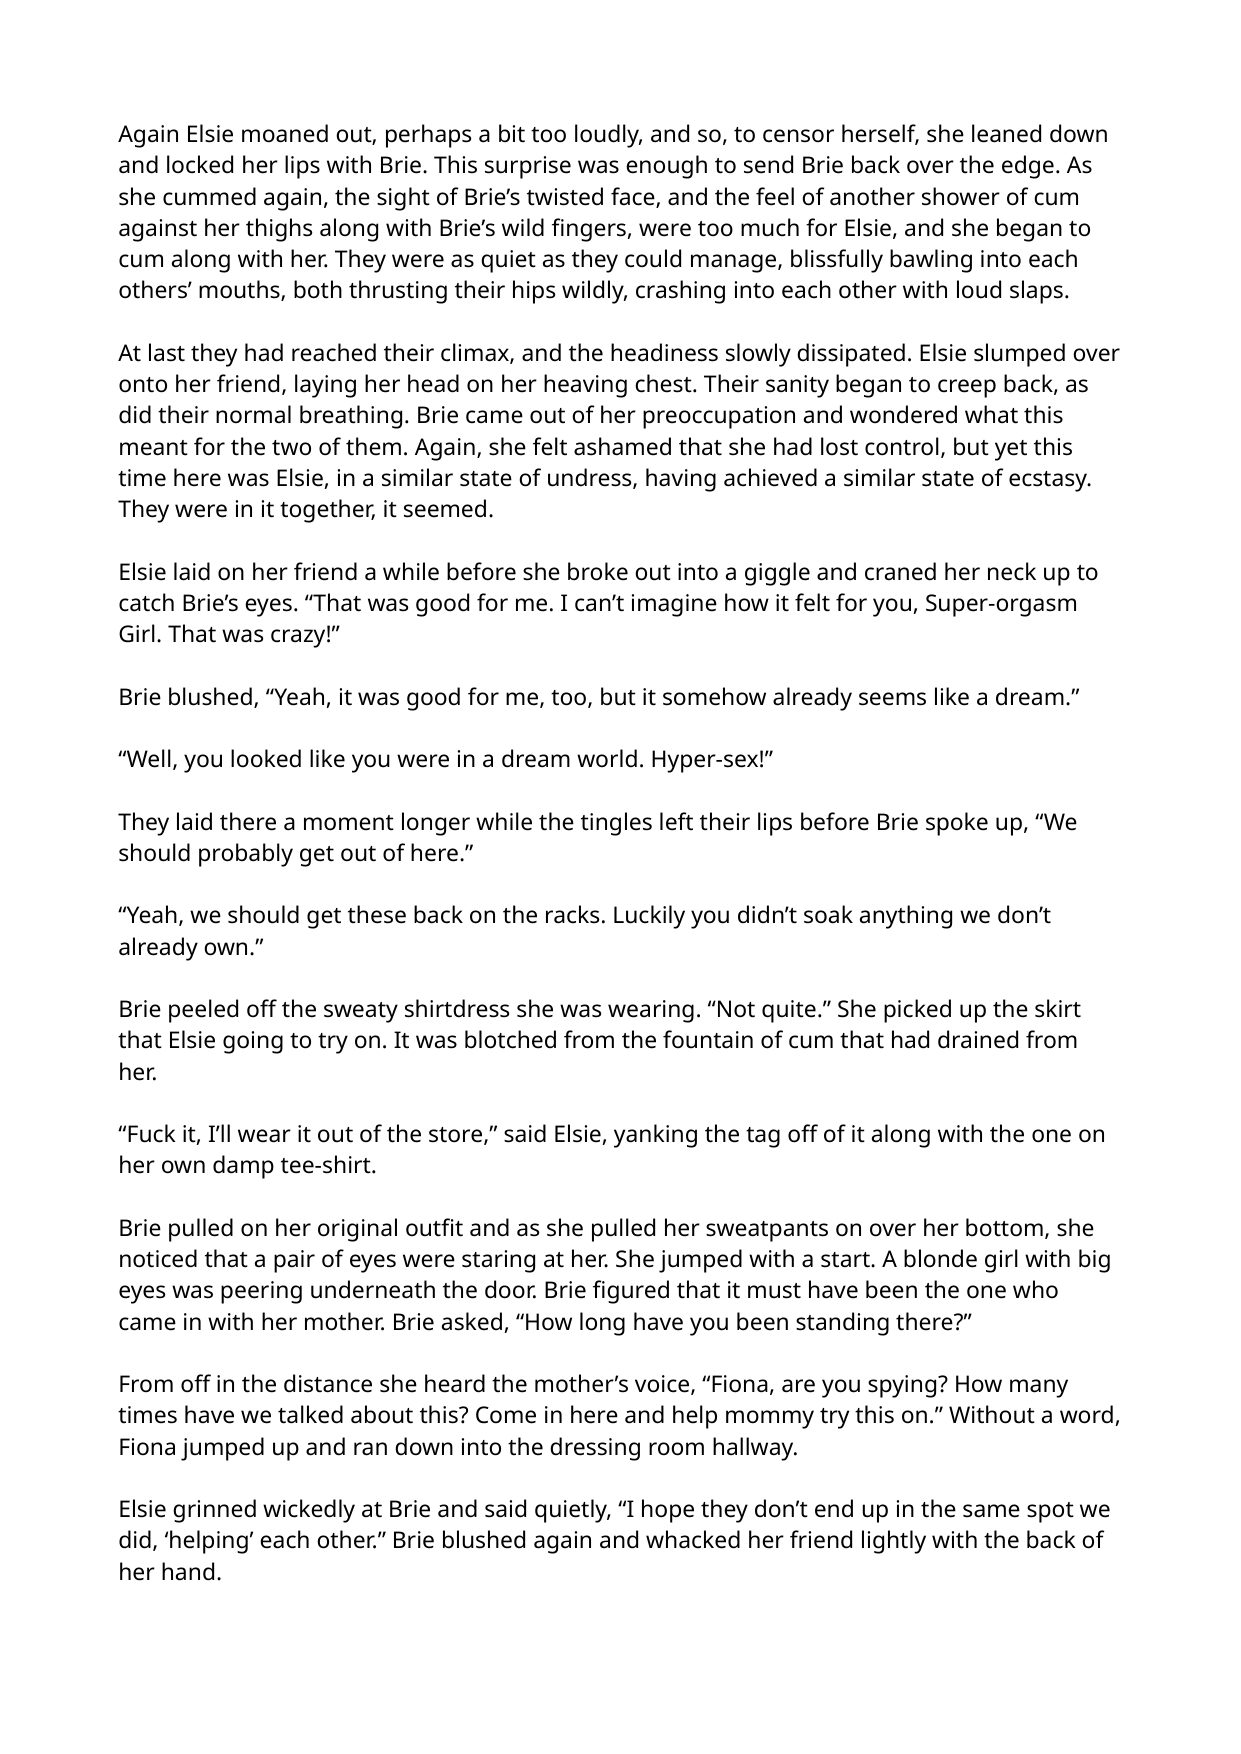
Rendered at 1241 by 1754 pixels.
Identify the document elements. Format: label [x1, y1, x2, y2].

text [118, 118, 1122, 1618]
